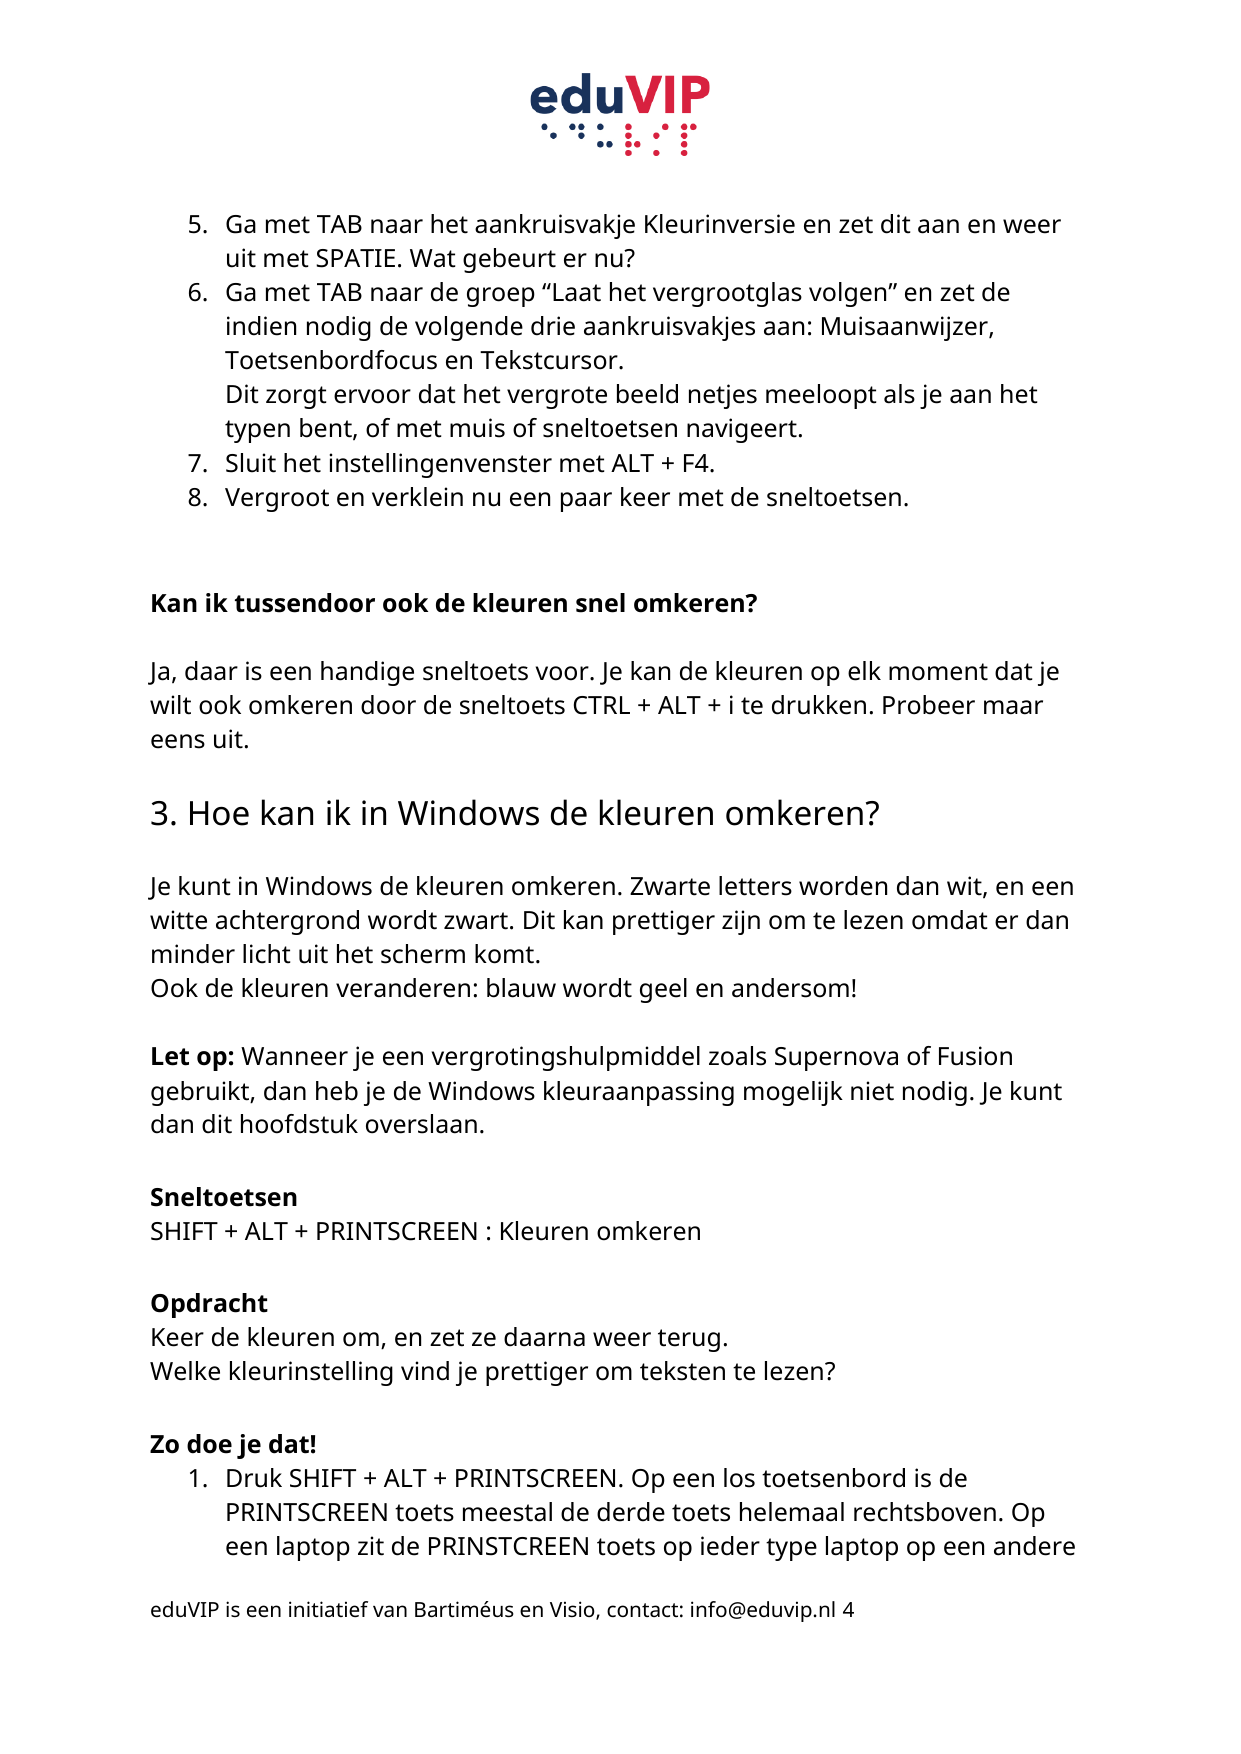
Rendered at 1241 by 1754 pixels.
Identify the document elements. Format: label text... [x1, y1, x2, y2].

text Je kunt in Windows de kleuren omkeren. Zwarte letters worden dan wit, en een witte achtergrond wordt zwart. Dit kan prettiger zijn om te lezen omdat er dan minder licht uit het scherm komt. [150, 869, 1090, 971]
subtitle Sneltoetsen [150, 1179, 1090, 1213]
subtitle Kan ik tussendoor ook de kleuren snel omkeren? [150, 586, 1090, 620]
list Sluit het instellingenvenster met ALT + F4. [187, 445, 1090, 479]
subtitle Opdracht [150, 1286, 1090, 1320]
list Ga met TAB naar het aankruisvakje Kleurinversie en zet dit aan en weer uit met SPATIE. Wat gebeurt er nu? [187, 207, 1090, 275]
list Vergroot en verklein nu een paar keer met de sneltoetsen. [187, 479, 1090, 513]
list Ga met TAB naar de groep “Laat het vergrootglas volgen” en zet de indien nodig de volgende drie aankruisvakjes aan: Muisaanwijzer, Toetsenbordfocus en Tekstcursor. [187, 275, 1090, 377]
text SHIFT + ALT + PRINTSCREEN : Kleuren omkeren [150, 1213, 1090, 1248]
text Let op: Wanneer je een vergrotingshulpmiddel zoals Supernova of Fusion gebruikt, dan heb je de Windows kleuraanpassing mogelijk niet nodig. Je kunt dan dit hoofdstuk overslaan. [150, 1039, 1090, 1141]
picture [530, 73, 710, 156]
text Ook de kleuren veranderen: blauw wordt geel en andersom! [150, 971, 1090, 1005]
text Keer de kleuren om, en zet ze daarna weer terug. [150, 1320, 1090, 1354]
text Dit zorgt ervoor dat het vergrote beeld netjes meeloopt als je aan het typen bent, of met muis of sneltoetsen navigeert. [225, 377, 1090, 445]
text Welke kleurinstelling vind je prettiger om teksten te lezen? [150, 1354, 1090, 1388]
subtitle Zo doe je dat! [150, 1426, 1090, 1460]
text Ja, daar is een handige sneltoets voor. Je kan de kleuren op elk moment dat je wilt ook omkeren door de sneltoets CTRL + ALT + i te drukken. Probeer maar eens uit. [150, 654, 1090, 756]
subtitle 3. Hoe kan ik in Windows de kleuren omkeren? [150, 790, 1090, 835]
